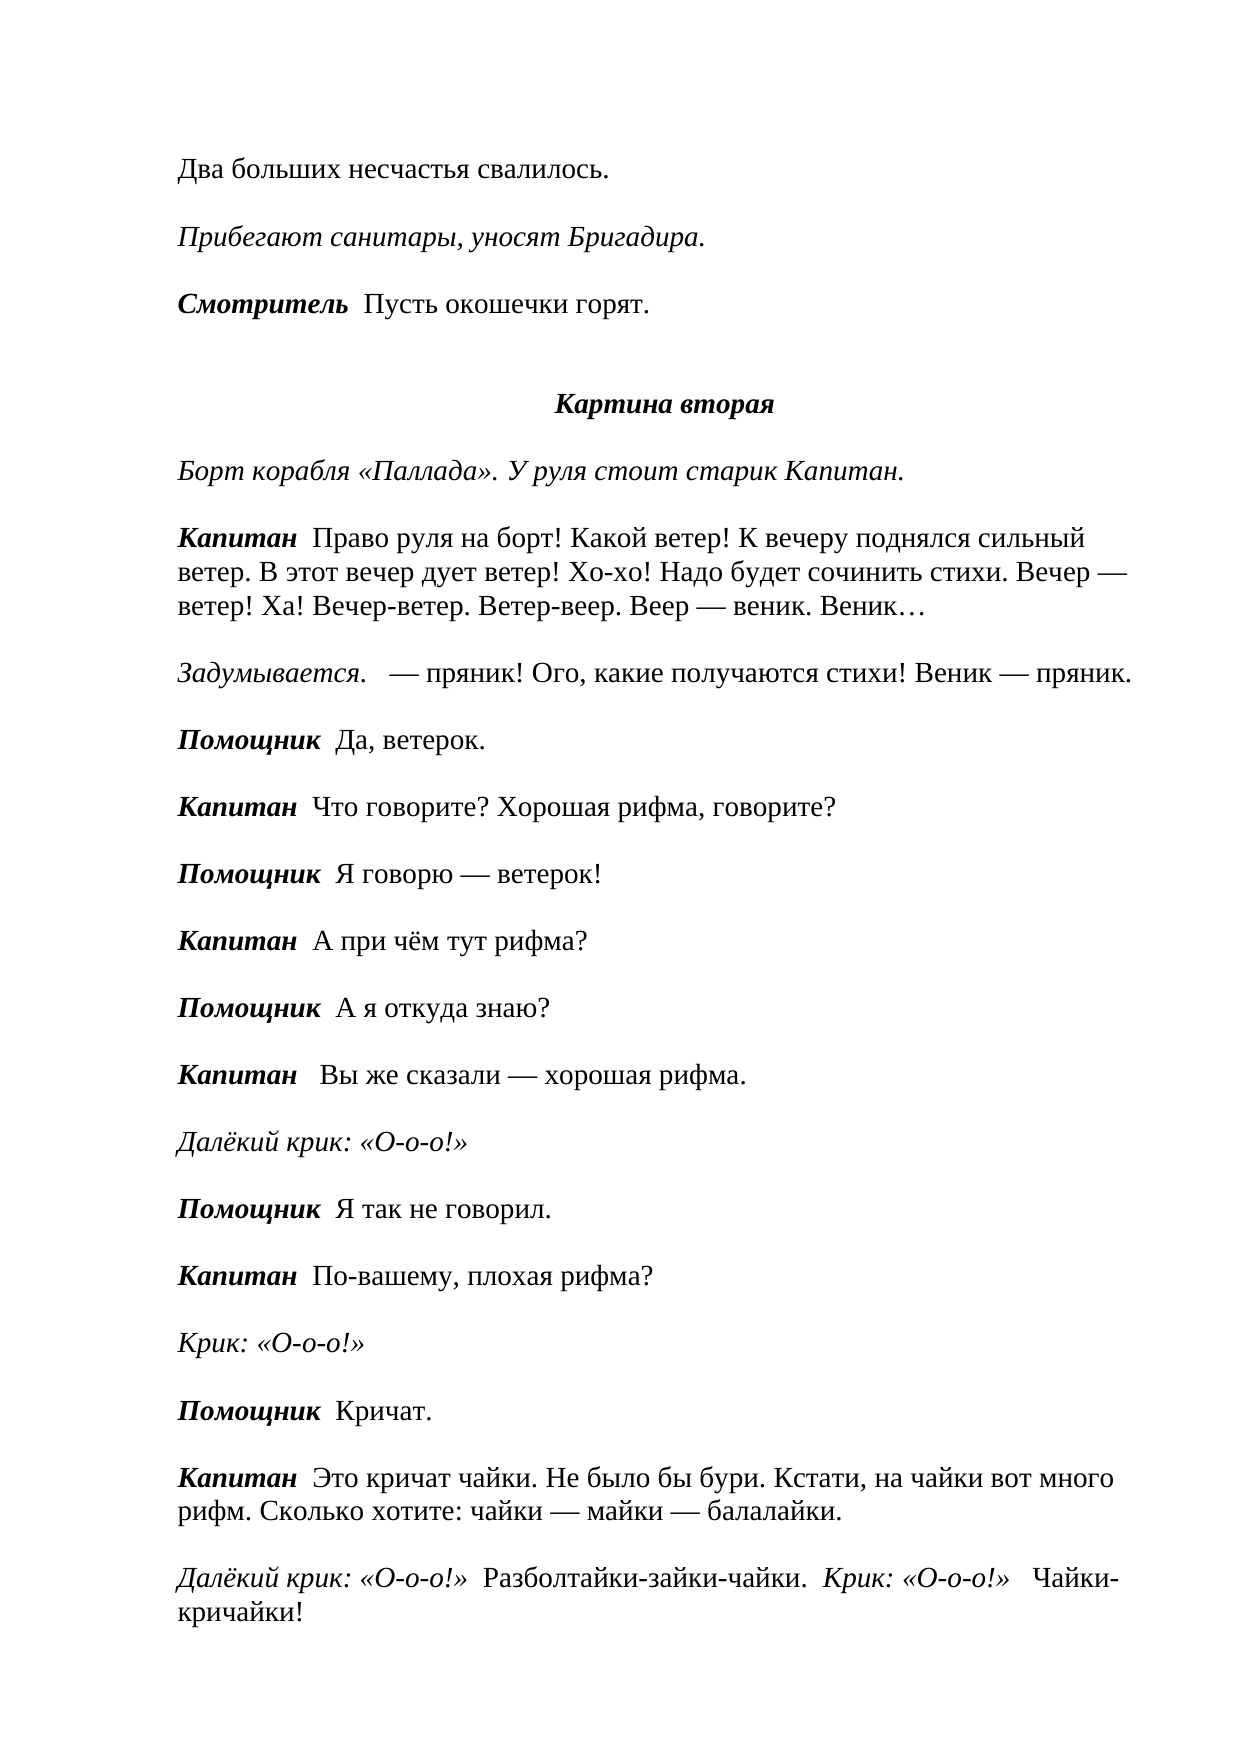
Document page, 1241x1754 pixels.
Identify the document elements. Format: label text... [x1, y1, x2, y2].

text Прибегают санитары, уносят Бригадира. [177, 219, 1152, 252]
text Далёкий крик: «О-о-о!» Разболтайки-зайки-чайки. Крик: «О-о-о!» Чайки-кричайки! [177, 1560, 1152, 1627]
text Капитан Что говорите? Хорошая рифма, говорите? [177, 789, 1152, 822]
text Борт корабля «Паллада». У руля стоит старик Капитан. [177, 453, 1152, 487]
text Капитан А при чём тут рифма? [177, 923, 1152, 957]
text Капитан Это кричат чайки. Не было бы бури. Кстати, на чайки вот много рифм. Сколько хотите: чайки — майки — балалайки. [177, 1460, 1152, 1527]
text Далёкий крик: «О-о-о!» [177, 1124, 1152, 1158]
text Капитан Вы же сказали — хорошая рифма. [177, 1057, 1152, 1091]
text Два больших несчастья свалилось. [177, 152, 1152, 185]
text Задумывается. — пряник! Ого, какие получаются стихи! Веник — пряник. [177, 655, 1152, 688]
text Крик: «О-о-о!» [177, 1326, 1152, 1359]
text Смотритель Пусть окошечки горят. [177, 286, 1152, 319]
text Капитан По-вашему, плохая рифма? [177, 1258, 1152, 1292]
text Помощник Я так не говорил. [177, 1191, 1152, 1225]
text Помощник Да, ветерок. [177, 722, 1152, 755]
text Помощник Кричат. [177, 1393, 1152, 1426]
text Помощник А я откуда знаю? [177, 990, 1152, 1024]
text Помощник Я говорю — ветерок! [177, 856, 1152, 889]
text Картина вторая [177, 386, 1152, 420]
text Капитан Право руля на борт! Какой ветер! К вечеру поднялся сильный ветер. В этот вечер дует ветер! Хо-хо! Надо будет сочинить стихи. Вечер — ветер! Ха! Вечер-ветер. Ветер-веер. Веер — веник. Веник… [177, 521, 1152, 621]
